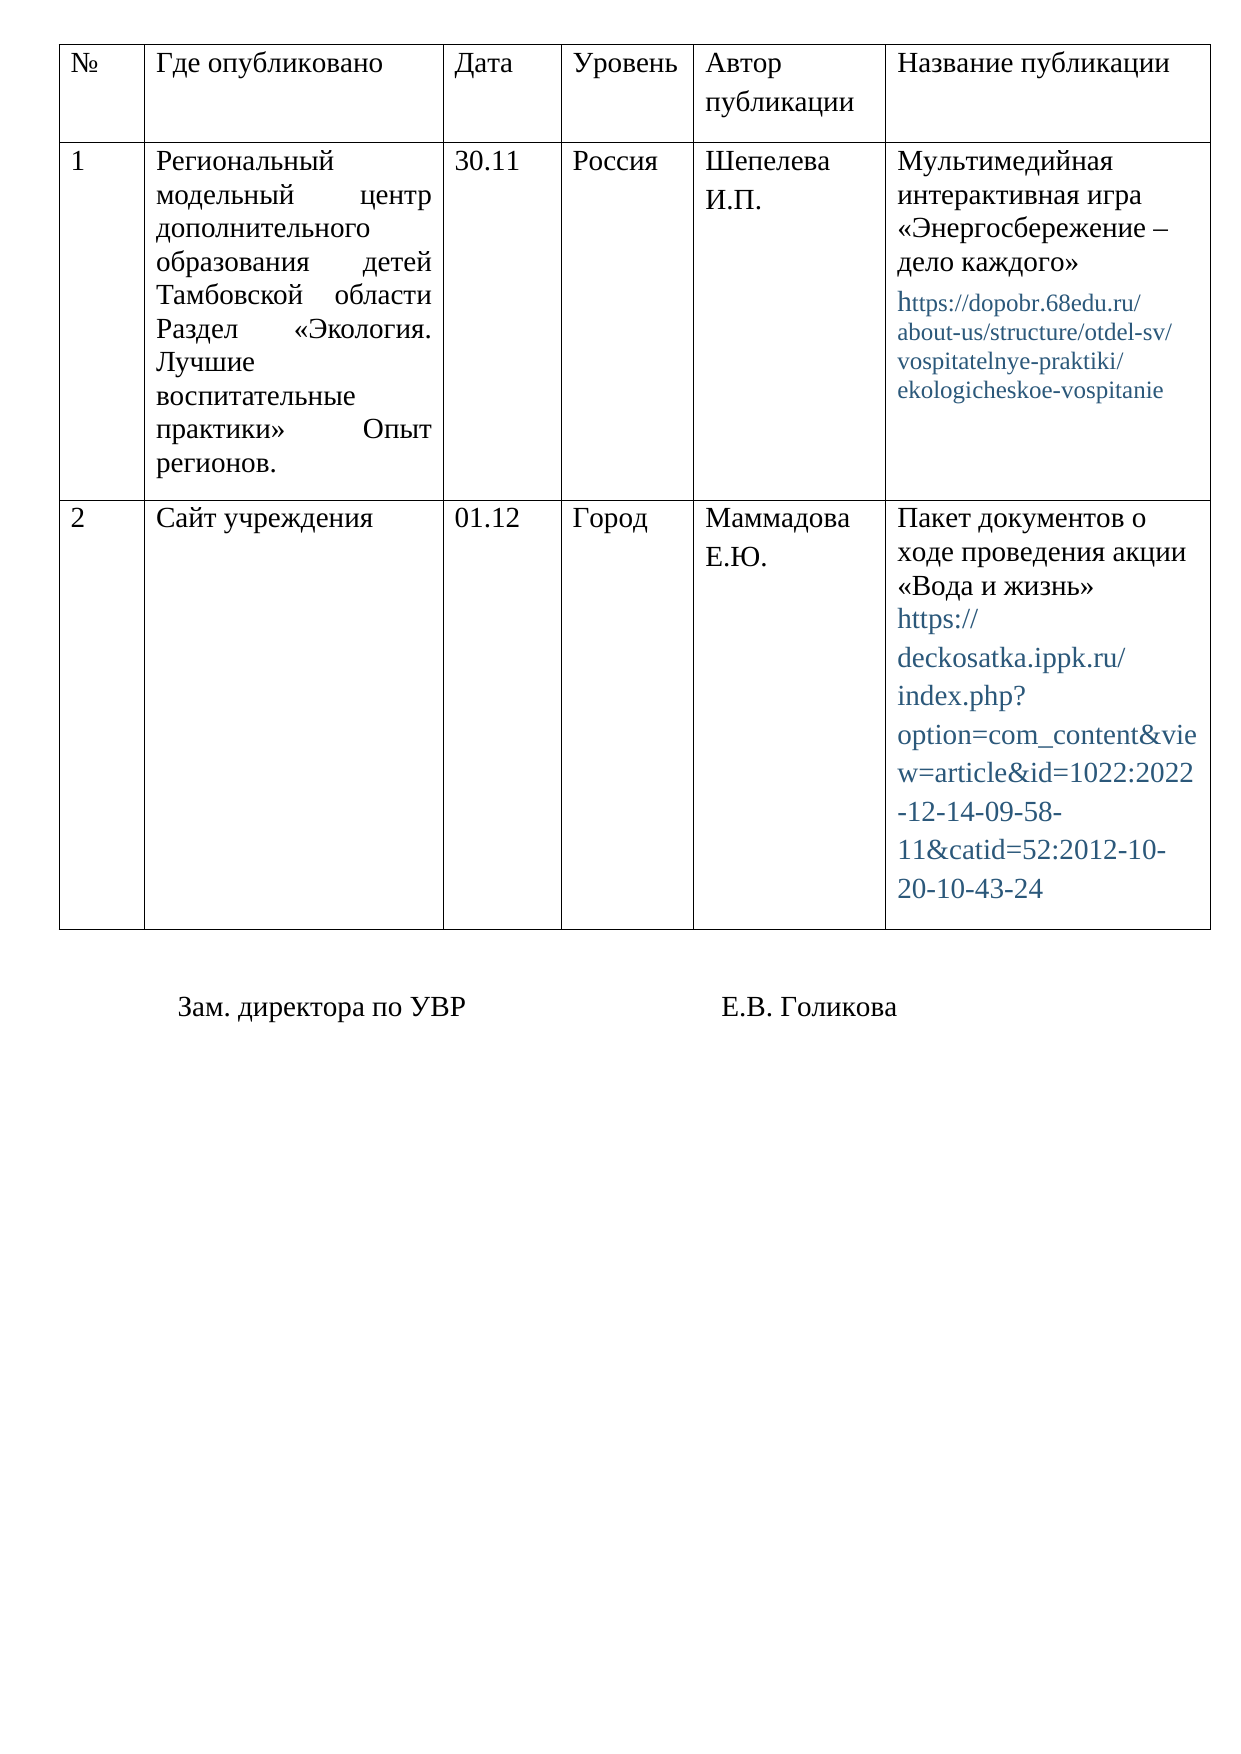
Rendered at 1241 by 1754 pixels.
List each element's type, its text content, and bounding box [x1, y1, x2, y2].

table_header Дата [444, 45, 561, 142]
text Зам. директора по УВР Е.В. Голикова [177, 989, 1152, 1023]
table_cell Россия [562, 143, 693, 499]
table_cell Сайт учреждения [145, 501, 443, 929]
table_cell Город [562, 501, 693, 929]
table_header Автор публикации [694, 45, 885, 142]
table_cell 30.11 [444, 143, 561, 499]
table_cell Маммадова Е.Ю. [694, 501, 885, 929]
table_cell 1 [60, 143, 144, 499]
table_header Где опубликовано [145, 45, 443, 142]
table_header Уровень [562, 45, 693, 142]
table_cell Шепелева И.П. [694, 143, 885, 499]
table_header № [60, 45, 144, 142]
table_cell Мультимедийная интерактивная игра «Энергосбережение – дело каждого» https://dopobr.68edu.ru/about-us/structure/otdel-sv/vospitatelnye-praktiki/ekologicheskoe-vospitanie [886, 143, 1210, 499]
table_cell Пакет документов о ходе проведения акции «Вода и жизнь» https://deckosatka.ippk.ru/index.php?option=com_content&view=article&id=1022:2022-12-14-09-58-11&catid=52:2012-10-20-10-43-24 [886, 501, 1210, 929]
table_cell 01.12 [444, 501, 561, 929]
table_cell Региональный модельный центр дополнительного образования детей Тамбовской области Раздел «Экология. Лучшие воспитательные практики» Опыт регионов. [145, 143, 443, 499]
table_header Название публикации [886, 45, 1210, 142]
table_cell 2 [60, 501, 144, 929]
